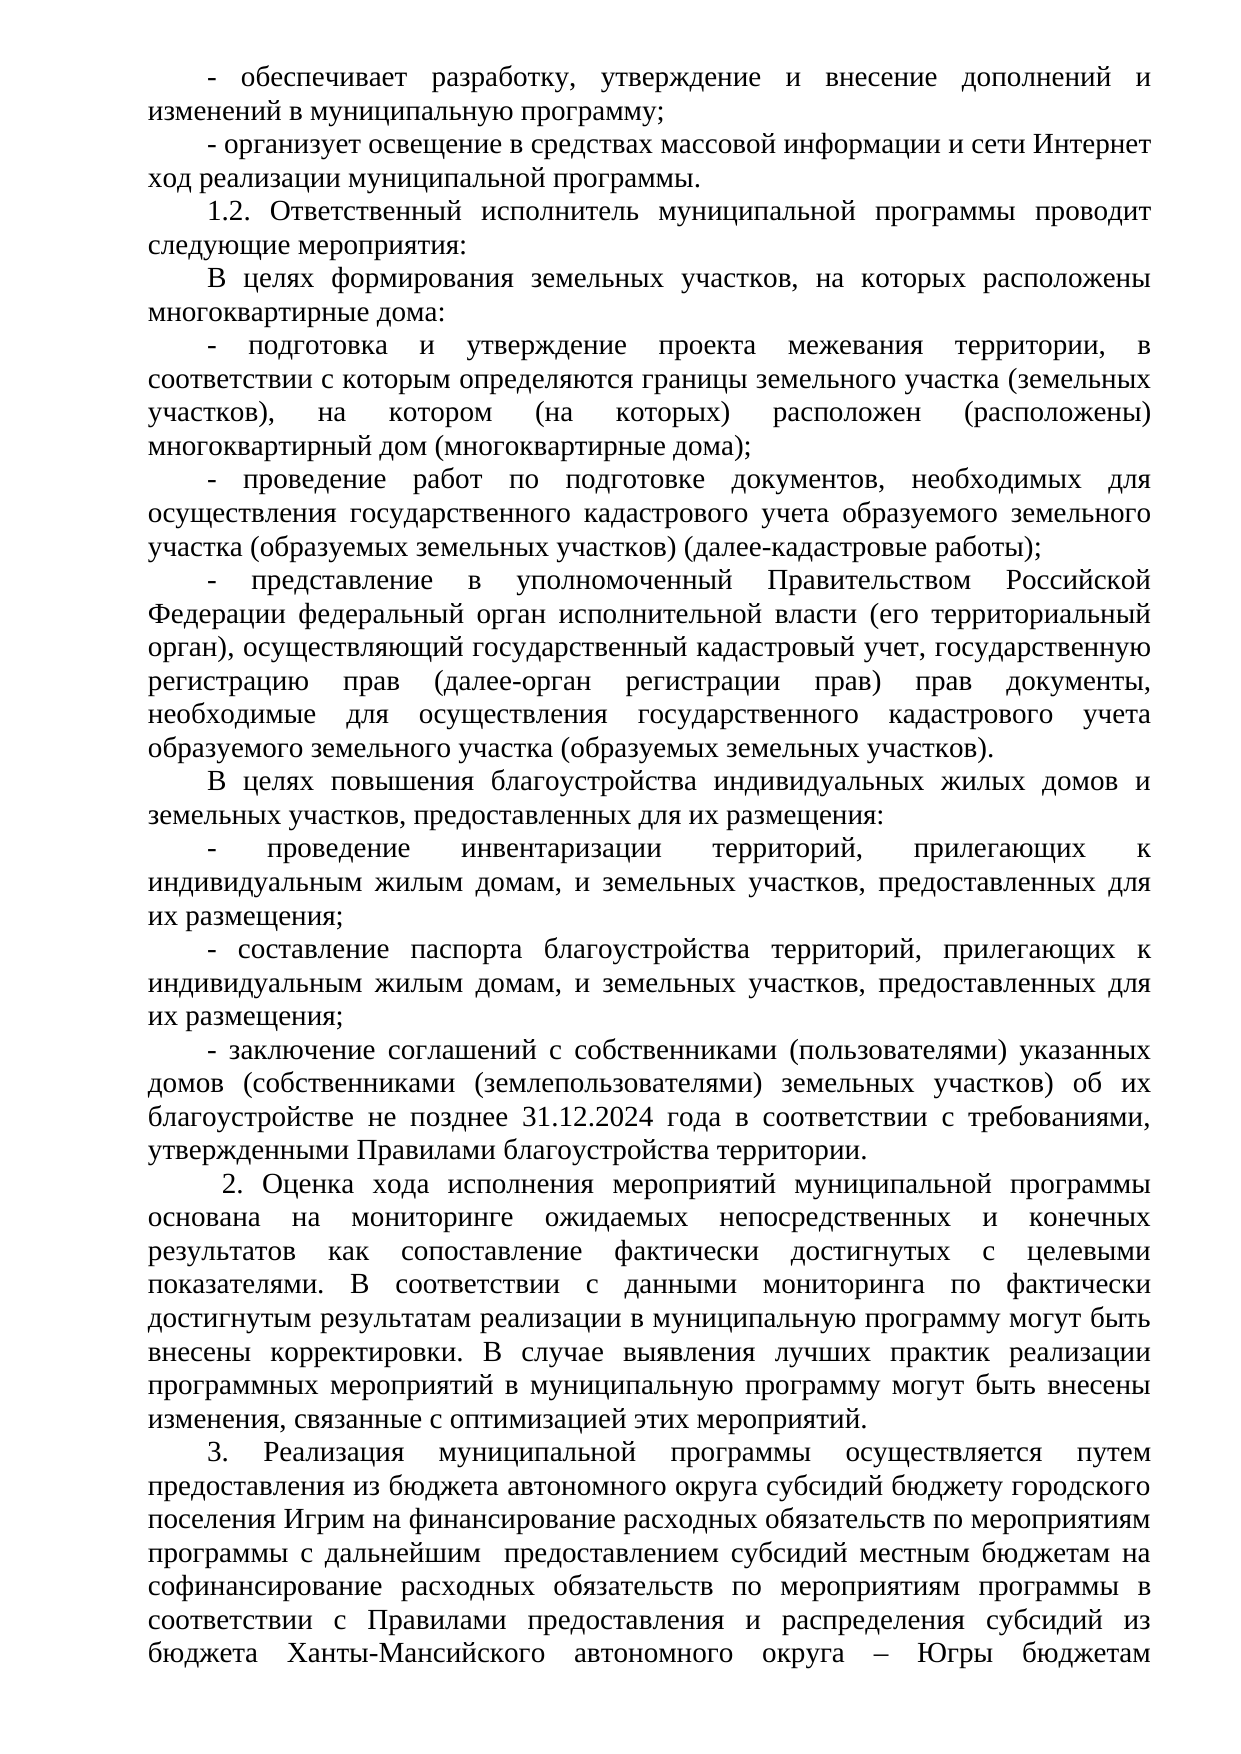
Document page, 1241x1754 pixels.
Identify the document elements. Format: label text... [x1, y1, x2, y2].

text - организует освещение в средствах массовой информации и сети Интернет ход реализации муниципальной программы. [148, 126, 1152, 193]
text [148, 1434, 1152, 1669]
text - подготовка и утверждение проекта межевания территории, в соответствии с которым определяются границы земельного участка (земельных участков), на котором (на которых) расположен (расположены) многоквартирный дом (многоквартирные дома); [148, 327, 1152, 462]
text - заключение соглашений с собственниками (пользователями) указанных домов (собственниками (землепользователями) земельных участков) об их благоустройстве не позднее 31.12.2024 года в соответствии с требованиями, утвержденными Правилами благоустройства территории. [148, 1032, 1152, 1166]
text - обеспечивает разработку, утверждение и внесение дополнений и изменений в муниципальную программу; [148, 59, 1152, 126]
text 2. Оценка хода исполнения мероприятий муниципальной программы основана на мониторинге ожидаемых непосредственных и конечных результатов как сопоставление фактически достигнутых с целевыми показателями. В соответствии с данными мониторинга по фактически достигнутым результатам реализации в муниципальную программу могут быть внесены корректировки. В случае выявления лучших практик реализации программных мероприятий в муниципальную программу могут быть внесены изменения, связанные с оптимизацией этих мероприятий. [148, 1166, 1152, 1434]
text - представление в уполномоченный Правительством Российской Федерации федеральный орган исполнительной власти (его территориальный орган), осуществляющий государственный кадастровый учет, государственную регистрацию прав (далее-орган регистрации прав) прав документы, необходимые для осуществления государственного кадастрового учета образуемого земельного участка (образуемых земельных участков). [148, 562, 1152, 763]
text В целях повышения благоустройства индивидуальных жилых домов и земельных участков, предоставленных для их размещения: [148, 763, 1152, 831]
text В целях формирования земельных участков, на которых расположены многоквартирные дома: [148, 260, 1152, 327]
text - составление паспорта благоустройства территорий, прилегающих к индивидуальным жилым домам, и земельных участков, предоставленных для их размещения; [148, 931, 1152, 1032]
text - проведение инвентаризации территорий, прилегающих к индивидуальным жилым домам, и земельных участков, предоставленных для их размещения; [148, 831, 1152, 931]
text - проведение работ по подготовке документов, необходимых для осуществления государственного кадастрового учета образуемого земельного участка (образуемых земельных участков) (далее-кадастровые работы); [148, 462, 1152, 562]
text 1.2. Ответственный исполнитель муниципальной программы проводит следующие мероприятия: [148, 193, 1152, 260]
